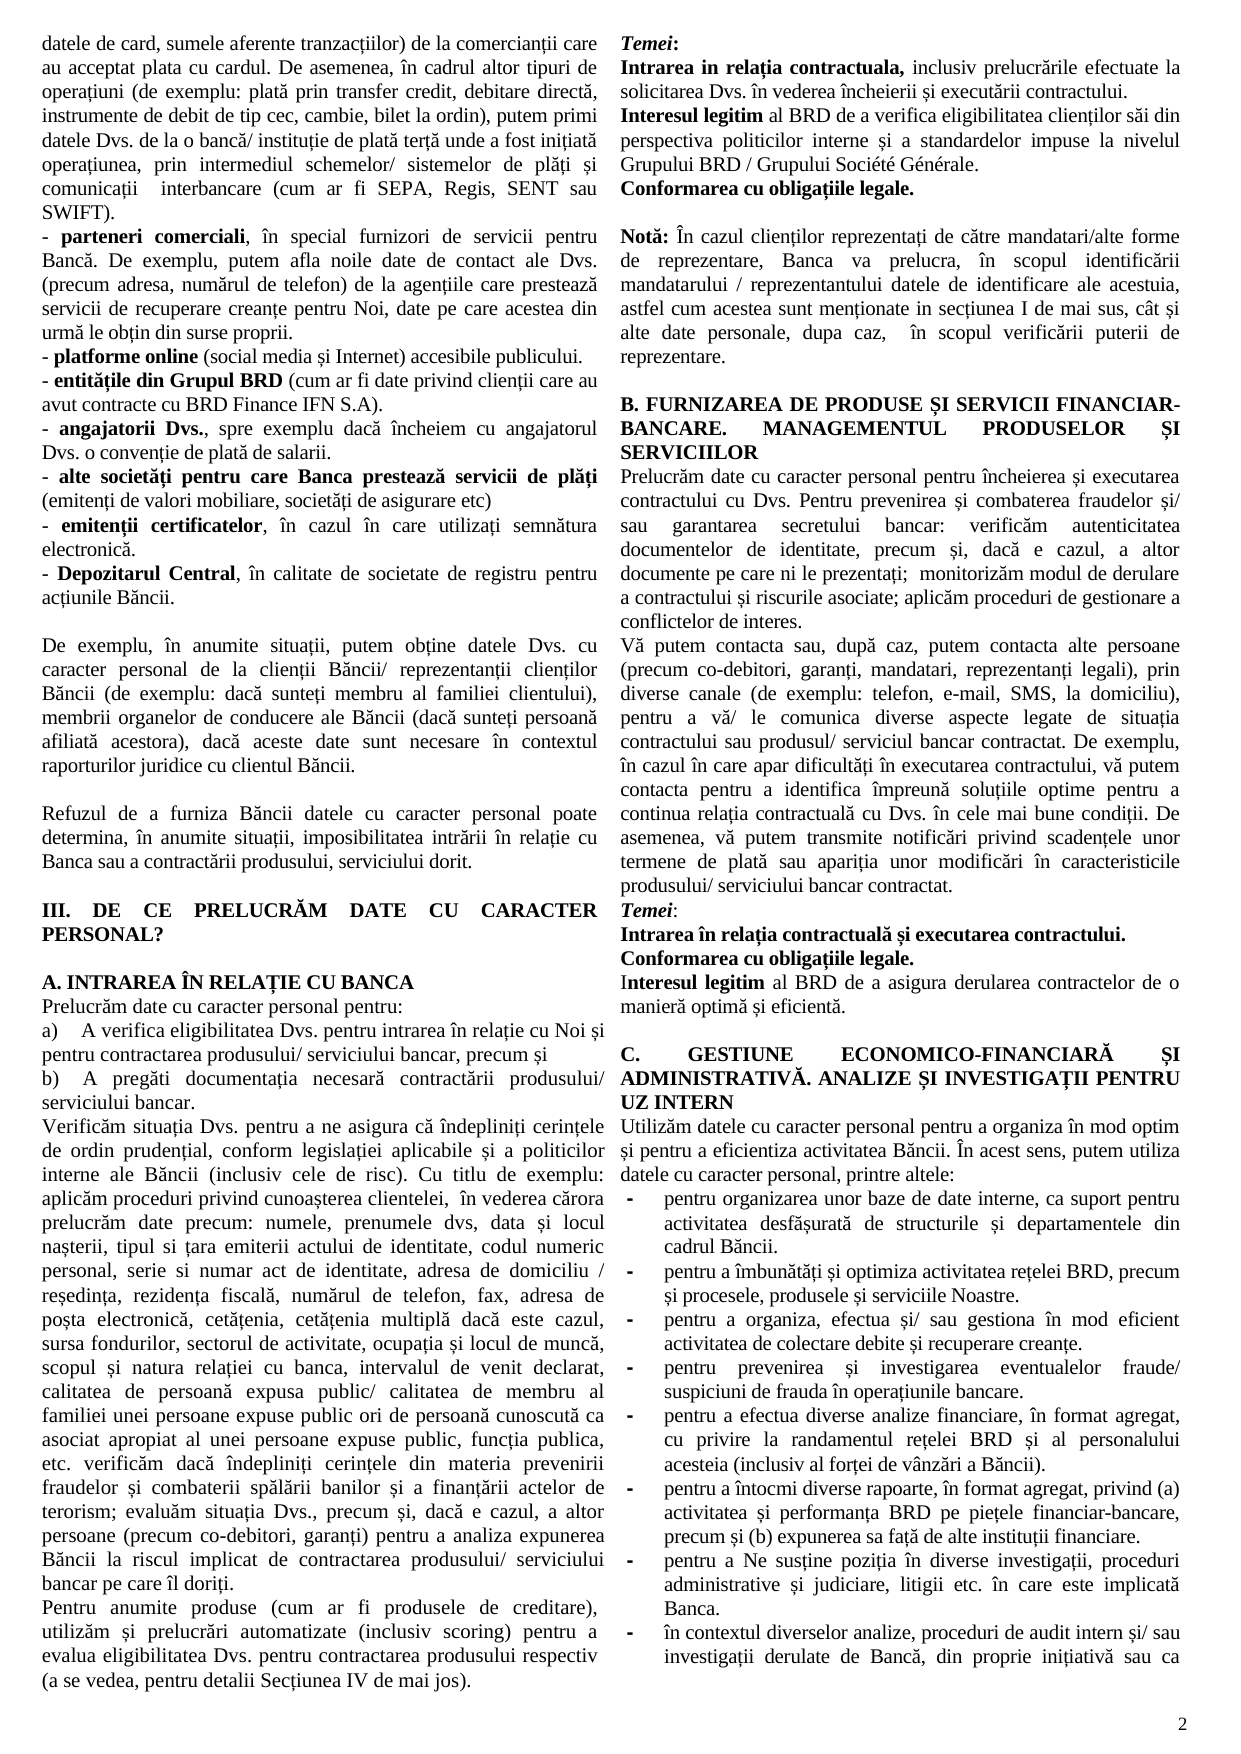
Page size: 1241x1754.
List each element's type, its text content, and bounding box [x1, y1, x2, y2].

list Verificăm situația Dvs. pentru a ne asigura că îndepliniți cerințele de ordin prudențial, conform legislației aplicabile și a politicilor interne ale Băncii (inclusiv cele de risc). Cu titlu de exemplu: aplicăm proceduri privind cunoașterea clientelei, în vederea cărora prelucrăm date precum: numele, prenumele dvs, data și locul nașterii, tipul si țara emiterii actului de identitate, codul numeric personal, serie si numar act de identitate, adresa de domiciliu / reședința, rezidența fiscală, numărul de telefon, fax, adresa de poșta electronică, cetățenia, cetățenia multiplă dacă este cazul, sursa fondurilor, sectorul de activitate, ocupația și locul de muncă, scopul și natura relației cu banca, intervalul de venit declarat, calitatea de persoană expusa public/ calitatea de membru al familiei unei persoane expuse public ori de persoană cunoscută ca asociat apropiat al unei persoane expuse public, funcția publica, etc. verificăm dacă îndepliniți cerințele din materia prevenirii fraudelor și combaterii spălării banilor și a finanțării actelor de terorism; evaluăm situația Dvs., precum și, dacă e cazul, a altor persoane (precum co-debitori, garanți) pentru a analiza expunerea Băncii la riscul implicat de contractarea produsului/ serviciului bancar pe care îl doriți. [42, 1114, 605, 1595]
text Temei: [620, 897, 1180, 922]
text Utilizăm datele cu caracter personal pentru a organiza în mod optim și pentru a eficientiza activitatea Băncii. În acest sens, putem utiliza datele cu caracter personal, printre altele: [620, 1114, 1180, 1186]
list pentru prevenirea și investigarea eventualelor fraude/ suspiciuni de frauda în operațiunile bancare. [626, 1355, 1180, 1403]
text Prelucrăm date cu caracter personal pentru încheierea și executarea contractului cu Dvs. Pentru prevenirea și combaterea fraudelor și/ sau garantarea secretului bancar: verificăm autenticitatea documentelor de identitate, precum și, dacă e cazul, a altor documente pe care ni le prezentați; monitorizăm modul de derulare a contractului și riscurile asociate; aplicăm proceduri de gestionare a conflictelor de interes. [620, 464, 1180, 633]
text - Depozitarul Central, în calitate de societate de registru pentru acțiunile Băncii. [42, 561, 598, 609]
text Interesul legitim al BRD de a asigura derularea contractelor de o manieră optimă și eficientă. [620, 970, 1180, 1018]
text - entitățile din Grupul BRD (cum ar fi date privind clienții care au avut contracte cu BRD Finance IFN S.A). [42, 368, 598, 416]
text Refuzul de a furniza Băncii datele cu caracter personal poate determina, în anumite situații, imposibilitatea intrării în relație cu Banca sau a contractării produsului, serviciului dorit. [42, 801, 598, 873]
text Temei: [620, 31, 1180, 55]
list A pregăti documentația necesară contractării produsului/ serviciului bancar. [42, 1066, 605, 1114]
list Prelucrăm date cu caracter personal pentru: [42, 994, 605, 1018]
text Conformarea cu obligațiile legale. [620, 946, 1180, 970]
text - emitenții certificatelor, în cazul în care utilizați semnătura electronică. [42, 512, 598, 561]
text Interesul legitim al BRD de a verifica eligibilitatea clienților săi din perspectiva politicilor interne și a standardelor impuse la nivelul Grupului BRD / Grupului Société Générale. [620, 103, 1180, 176]
text - parteneri comerciali, în special furnizori de servicii pentru Bancă. De exemplu, putem afla noile date de contact ale Dvs. (precum adresa, numărul de telefon) de la agențiile care prestează servicii de recuperare creanțe pentru Noi, date pe care acestea din urmă le obțin din surse proprii. [42, 224, 598, 344]
text - angajatorii Dvs., spre exemplu dacă încheiem cu angajatorul Dvs. o convenție de plată de salarii. [42, 416, 598, 464]
text De exemplu, în anumite situații, putem obține datele Dvs. cu caracter personal de la clienții Băncii/ reprezentanții clienților Băncii (de exemplu: dacă sunteți membru al familiei clientului), membrii organelor de conducere ale Băncii (dacă sunteți persoană afiliată acestora), dacă aceste date sunt necesare în contextul raporturilor juridice cu clientul Băncii. [42, 633, 598, 777]
list pentru a Ne susține poziția în diverse investigații, proceduri administrative și judiciare, litigii etc. în care este implicată Banca. [626, 1548, 1180, 1620]
list A verifica eligibilitatea Dvs. pentru intrarea în relație cu Noi și pentru contractarea produsului/ serviciului bancar, precum și [42, 1018, 605, 1066]
text C. GESTIUNE ECONOMICO-FINANCIARĂ ȘI ADMINISTRATIVĂ. ANALIZE ȘI INVESTIGAȚII PENTRU UZ INTERN [620, 1042, 1180, 1114]
list pentru organizarea unor baze de date interne, ca suport pentru activitatea desfășurată de structurile și departamentele din cadrul Băncii. [626, 1186, 1180, 1258]
list pentru a efectua diverse analize financiare, în format agregat, cu privire la randamentul rețelei BRD și al personalului acesteia (inclusiv al forței de vânzări a Băncii). [626, 1403, 1180, 1476]
text Notă: În cazul clienților reprezentați de către mandatari/alte forme de reprezentare, Banca va prelucra, în scopul identificării mandatarului / reprezentantului datele de identificare ale acestuia, astfel cum acestea sunt menționate in secțiunea I de mai sus, cât și alte date personale, dupa caz, în scopul verificării puterii de reprezentare. [620, 224, 1180, 368]
text Conformarea cu obligațiile legale. [620, 176, 1180, 200]
list pentru a organiza, efectua și/ sau gestiona în mod eficient activitatea de colectare debite și recuperare creanțe. [626, 1307, 1180, 1355]
text A. INTRAREA ÎN RELAȚIE CU BANCA [42, 970, 598, 994]
text III. DE CE PRELUCRĂM DATE CU CARACTER PERSONAL? [42, 897, 598, 946]
text Intrarea in relația contractuala, inclusiv prelucrările efectuate la solicitarea Dvs. în vederea încheierii și executării contractului. [620, 55, 1180, 103]
list pentru a întocmi diverse rapoarte, în format agregat, privind (a) activitatea și performanța BRD pe piețele financiar-bancare, precum și (b) expunerea sa față de alte instituții financiare. [626, 1476, 1180, 1548]
text Intrarea în relația contractuală și executarea contractului. [620, 922, 1180, 946]
text - alte societăți pentru care Banca prestează servicii de plăți (emitenți de valori mobiliare, societăți de asigurare etc) [42, 464, 598, 512]
list pentru a îmbunătăți și optimiza activitatea rețelei BRD, precum și procesele, produsele și serviciile Noastre. [626, 1258, 1180, 1307]
text Vă putem contacta sau, după caz, putem contacta alte persoane (precum co-debitori, garanți, mandatari, reprezentanți legali), prin diverse canale (de exemplu: telefon, e-mail, SMS, la domiciliu), pentru a vă/ le comunica diverse aspecte legate de situația contractului sau produsul/ serviciul bancar contractat. De exemplu, în cazul în care apar dificultăți în executarea contractului, vă putem contacta pentru a identifica împreună soluțiile optime pentru a continua relația contractuală cu Dvs. în cele mai bune condiții. De asemenea, vă putem transmite notificări privind scadențele unor termene de plată sau apariția unor modificări în caracteristicile produsului/ serviciului bancar contractat. [620, 633, 1180, 897]
text B. FURNIZAREA DE PRODUSE ȘI SERVICII FINANCIAR-BANCARE. MANAGEMENTUL PRODUSELOR ȘI SERVICIILOR [620, 392, 1180, 464]
text Pentru anumite produse (cum ar fi produsele de creditare), utilizăm și prelucrări automatizate (inclusiv scoring) pentru a evalua eligibilitatea Dvs. pentru contractarea produsului respectiv (a se vedea, pentru detalii Secțiunea IV de mai jos). [42, 1595, 598, 1692]
text - platforme online (social media și Internet) accesibile publicului. [42, 344, 598, 368]
